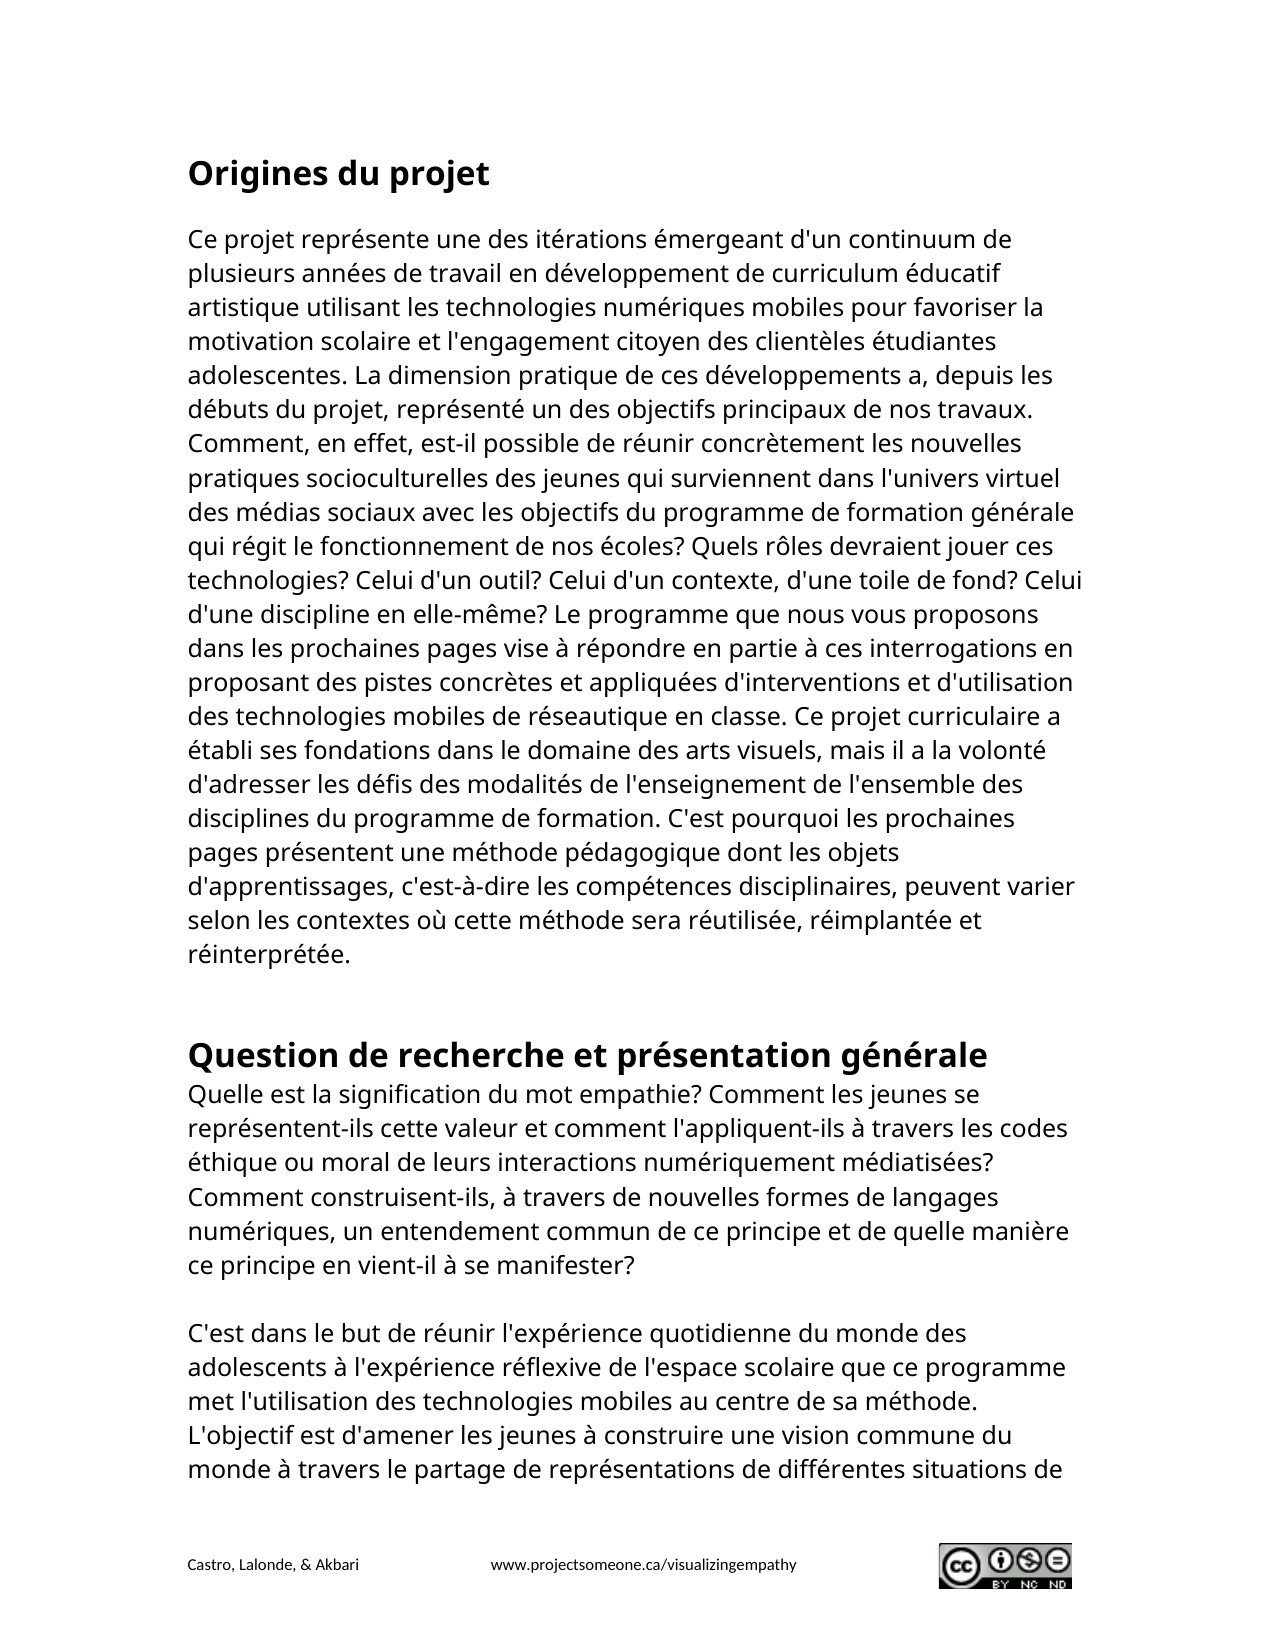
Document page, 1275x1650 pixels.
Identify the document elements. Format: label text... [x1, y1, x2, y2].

text Origines du projet [187, 150, 1087, 195]
text Ce projet représente une des itérations émergeant d'un continuum de plusieurs années de travail en développement de curriculum éducatif artistique utilisant les technologies numériques mobiles pour favoriser la motivation scolaire et l'engagement citoyen des clientèles étudiantes adolescentes. La dimension pratique de ces développements a, depuis les débuts du projet, représenté un des objectifs principaux de nos travaux. Comment, en effet, est-il possible de réunir concrètement les nouvelles pratiques socioculturelles des jeunes qui surviennent dans l'univers virtuel des médias sociaux avec les objectifs du programme de formation générale qui régit le fonctionnement de nos écoles? Quels rôles devraient jouer ces technologies? Celui d'un outil? Celui d'un contexte, d'une toile de fond? Celui d'une discipline en elle-même? Le programme que nous vous proposons dans les prochaines pages vise à répondre en partie à ces interrogations en proposant des pistes concrètes et appliquées d'interventions et d'utilisation des technologies mobiles de réseautique en classe. Ce projet curriculaire a établi ses fondations dans le domaine des arts visuels, mais il a la volonté d'adresser les défis des modalités de l'enseignement de l'ensemble des disciplines du programme de formation. C'est pourquoi les prochaines pages présentent une méthode pédagogique dont les objets d'apprentissages, c'est-à-dire les compétences disciplinaires, peuvent varier selon les contextes où cette méthode sera réutilisée, réimplantée et réinterprétée. [187, 222, 1087, 971]
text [187, 1315, 1087, 1486]
text Question de recherche et présentation générale [187, 1032, 1087, 1077]
picture [938, 1543, 1072, 1589]
text Quelle est la signification du mot empathie? Comment les jeunes se représentent-ils cette valeur et comment l'appliquent-ils à travers les codes éthique ou moral de leurs interactions numériquement médiatisées? Comment construisent-ils, à travers de nouvelles formes de langages numériques, un entendement commun de ce principe et de quelle manière ce principe en vient-il à se manifester? [187, 1077, 1087, 1281]
